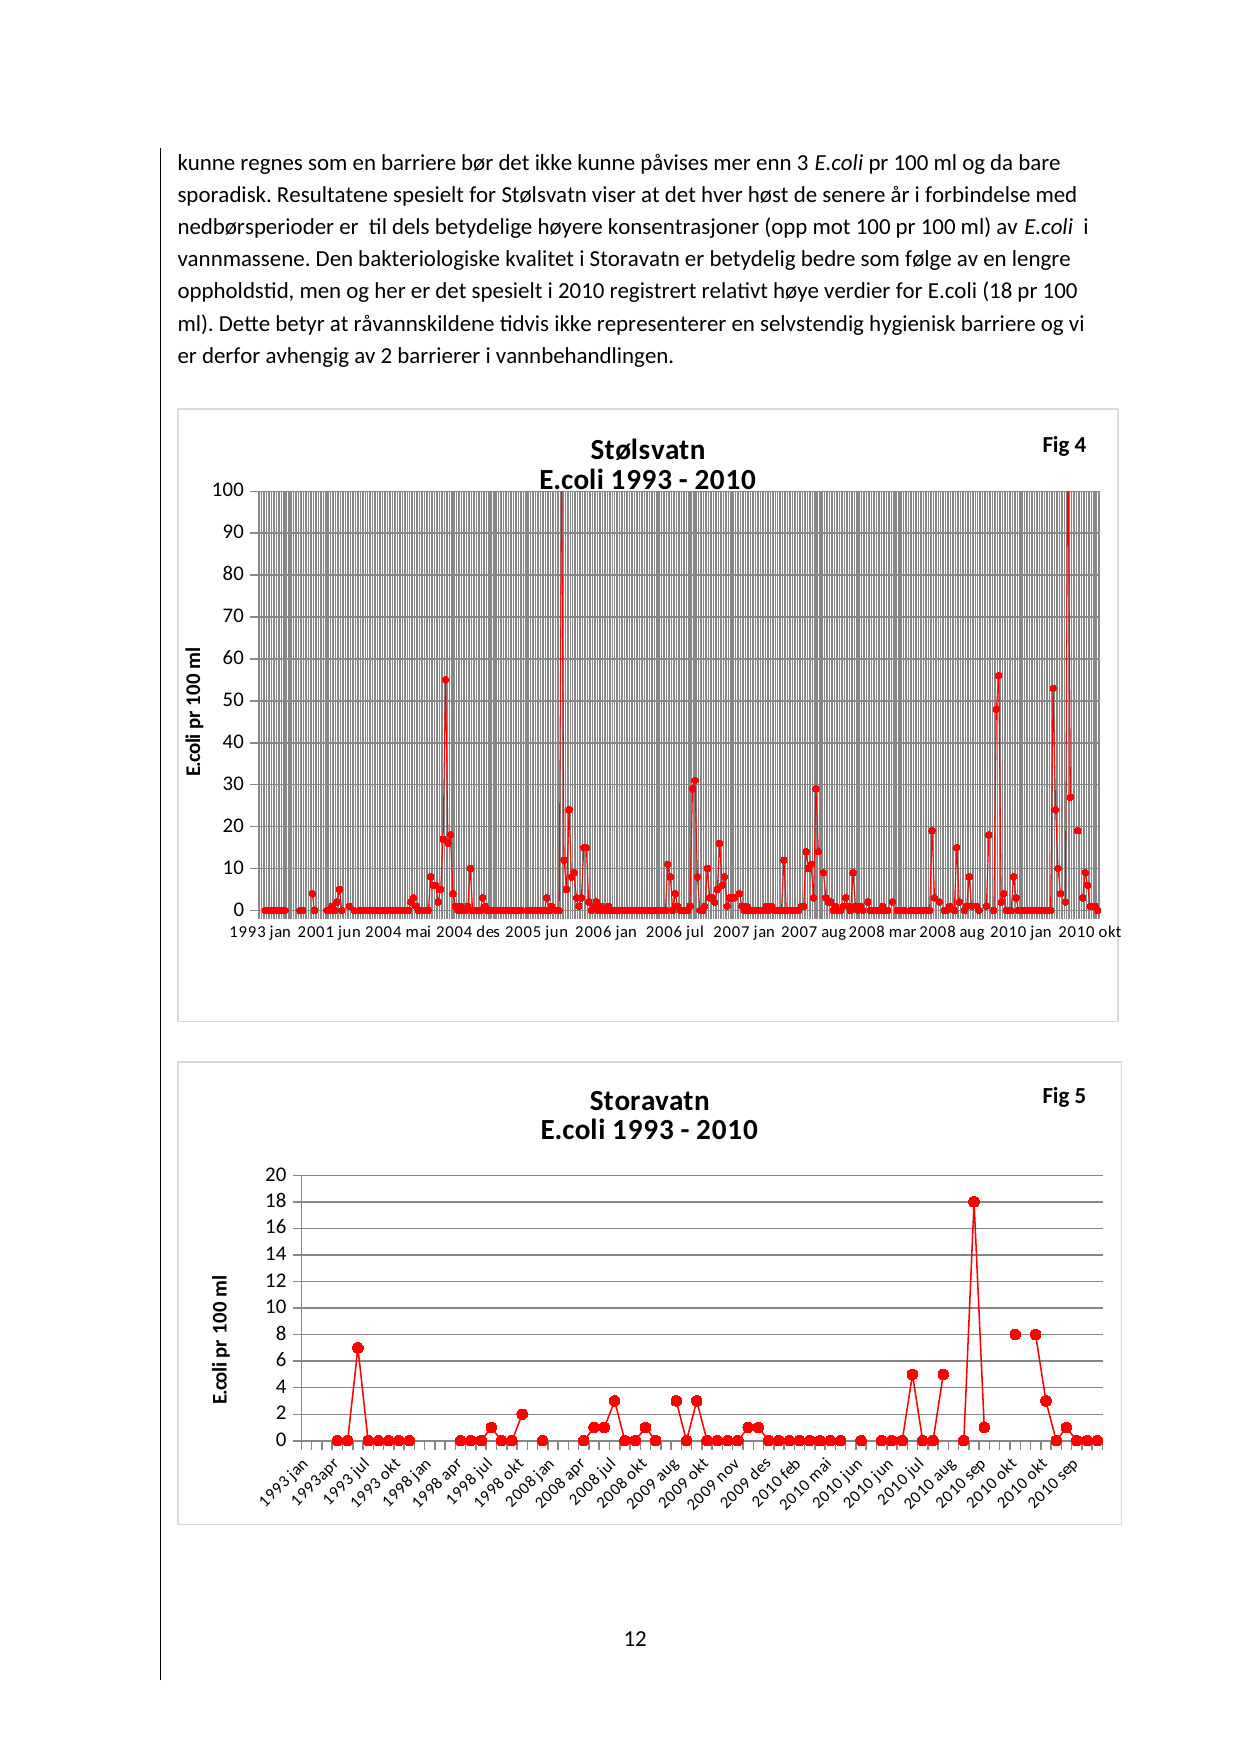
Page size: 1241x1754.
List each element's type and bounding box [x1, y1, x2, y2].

text [177, 148, 1092, 369]
